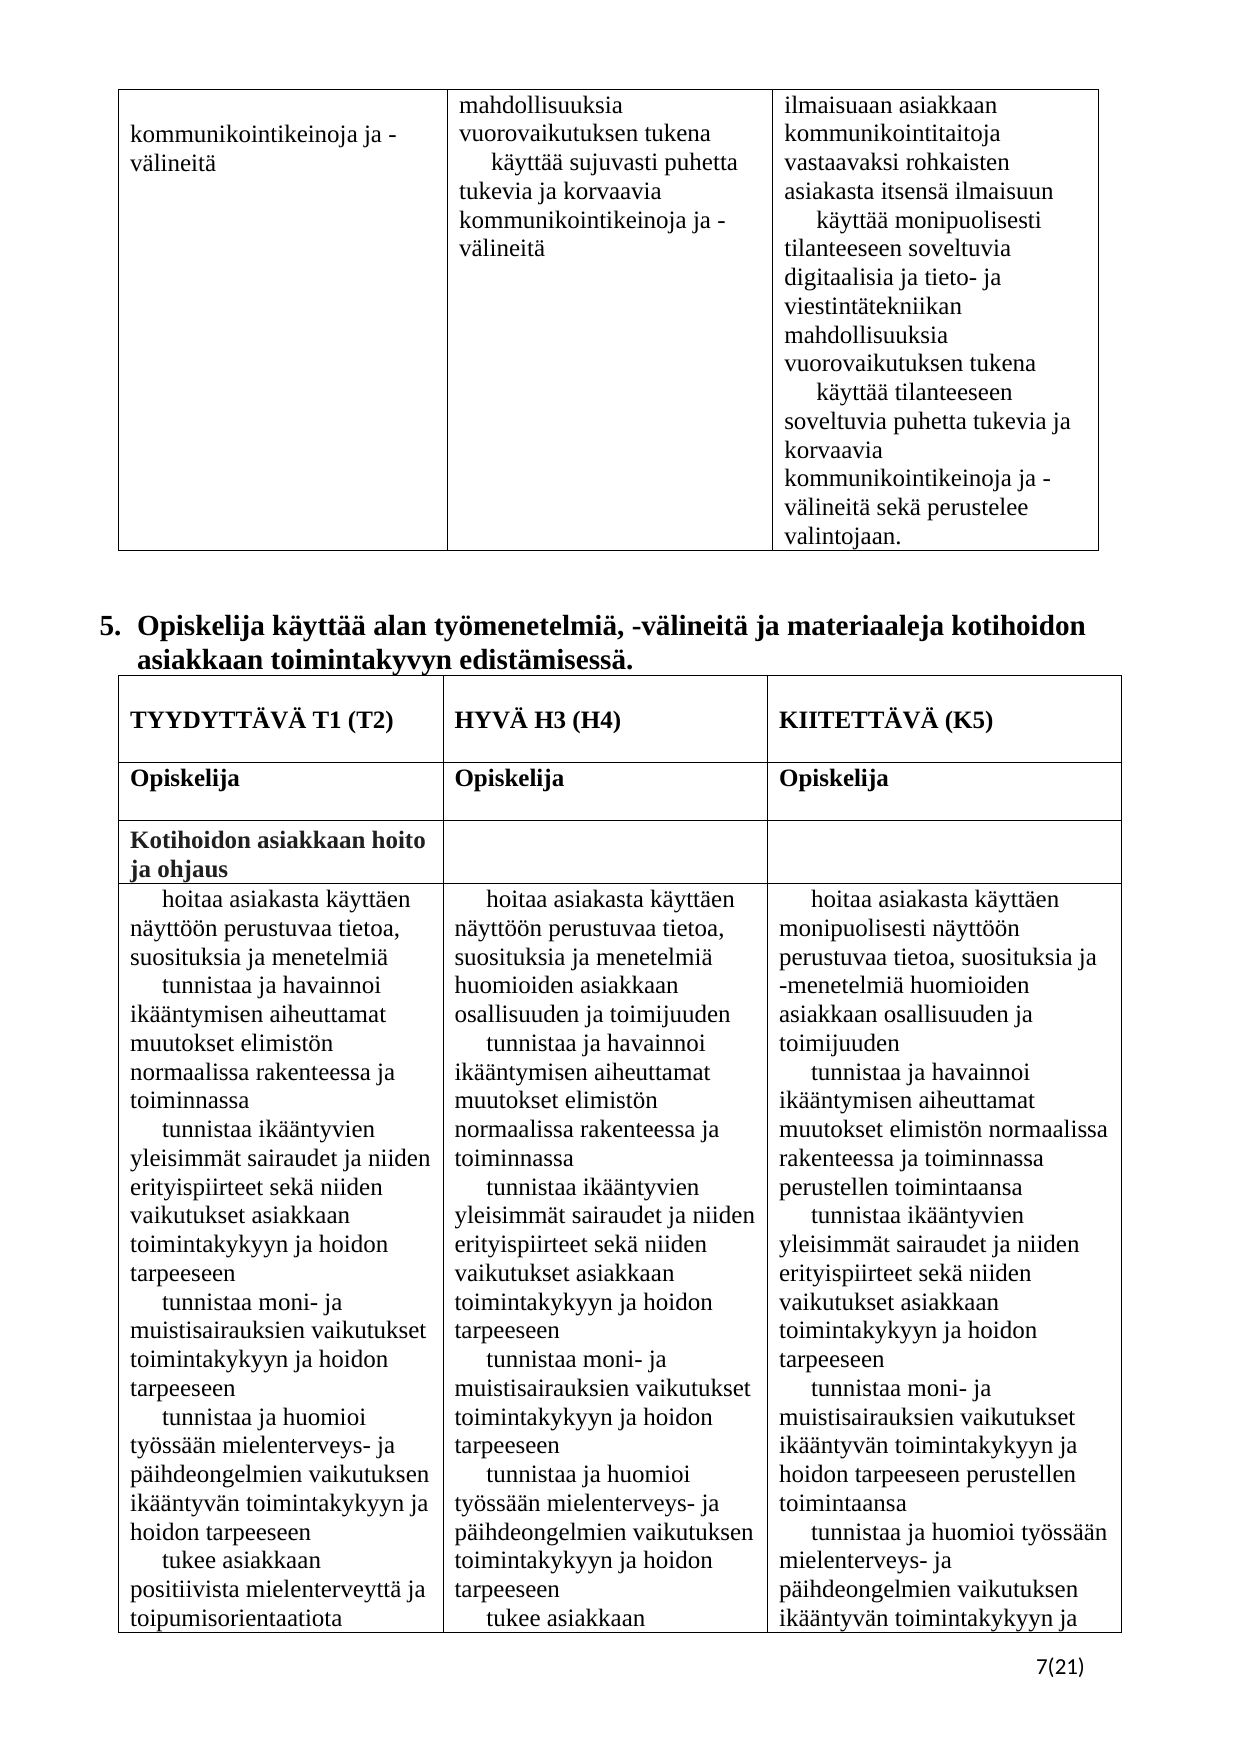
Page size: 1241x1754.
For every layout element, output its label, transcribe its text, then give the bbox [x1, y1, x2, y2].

table_header TYYDYTTÄVÄ T1 (T2) [119, 676, 443, 762]
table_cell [773, 90, 1098, 550]
table_header HYVÄ H3 (H4) [444, 676, 767, 762]
table_cell Opiskelija [768, 763, 1121, 820]
table_cell [444, 821, 767, 883]
table_cell [768, 821, 1121, 883]
list Opiskelija käyttää alan työmenetelmiä, -välineitä ja materiaaleja kotihoidon asiakkaan toimintakyvyn edistämisessä. [99, 608, 1122, 675]
table_header KIITETTÄVÄ (K5) [768, 676, 1121, 762]
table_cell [768, 884, 1121, 1632]
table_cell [119, 884, 443, 1632]
table_cell Kotihoidon asiakkaan hoito ja ohjaus [119, 821, 443, 883]
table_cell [119, 90, 447, 550]
table_cell Opiskelija [119, 763, 443, 820]
table_cell Opiskelija [444, 763, 767, 820]
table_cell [444, 884, 767, 1632]
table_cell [448, 90, 772, 550]
